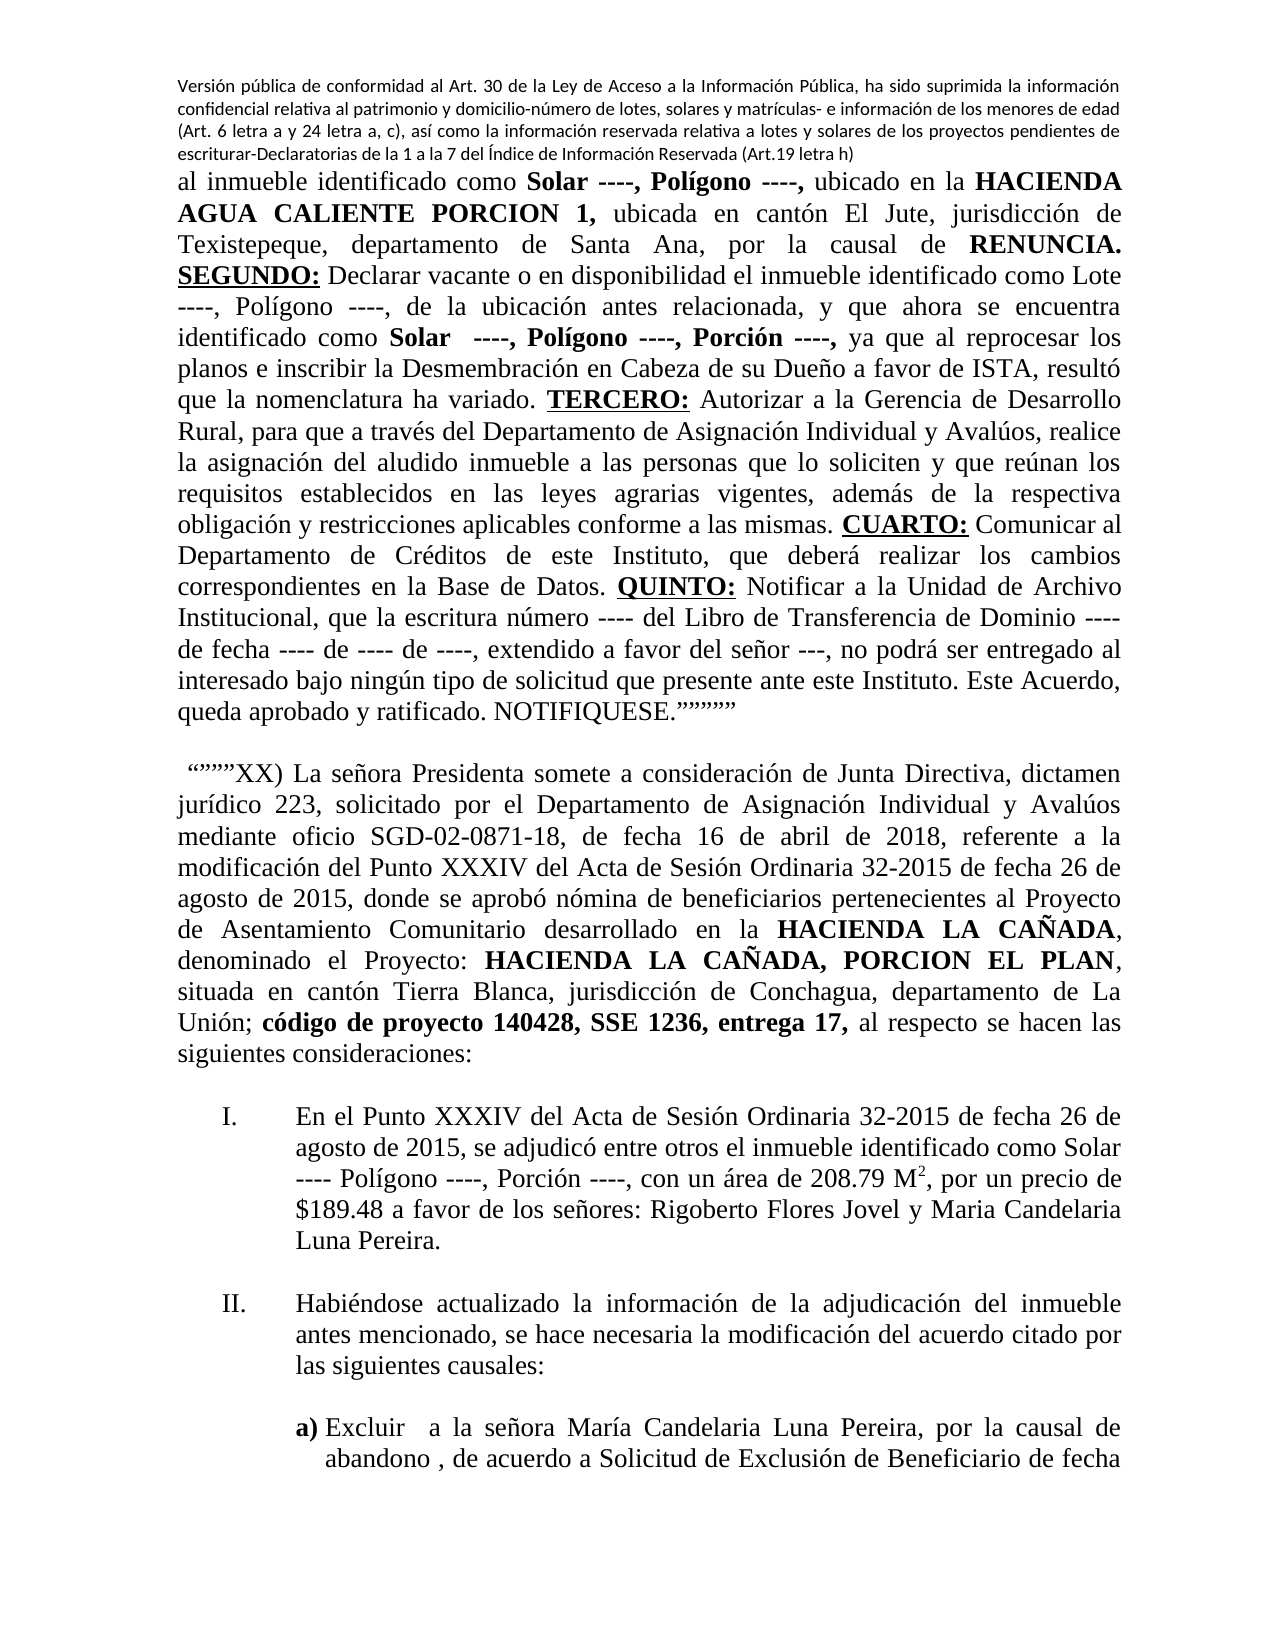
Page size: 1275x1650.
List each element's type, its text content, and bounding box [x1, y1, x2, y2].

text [177, 166, 1122, 726]
list Habiéndose actualizado la información de la adjudicación del inmueble antes mencionado, se hace necesaria la modificación del acuerdo citado por las siguientes causales: [222, 1287, 1122, 1380]
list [295, 1411, 1122, 1474]
text “”””XX) La señora Presidenta somete a consideración de Junta Directiva, dictamen jurídico 223, solicitado por el Departamento de Asignación Individual y Avalúos mediante oficio SGD-02-0871-18, de fecha 16 de abril de 2018, referente a la modificación del Punto XXXIV del Acta de Sesión Ordinaria 32-2015 de fecha 26 de agosto de 2015, donde se aprobó nómina de beneficiarios pertenecientes al Proyecto de Asentamiento Comunitario desarrollado en la HACIENDA LA CAÑADA, denominado el Proyecto: HACIENDA LA CAÑADA, PORCION EL PLAN, situada en cantón Tierra Blanca, jurisdicción de Conchagua, departamento de La Unión; código de proyecto 140428, SSE 1236, entrega 17, al respecto se hacen las siguientes consideraciones: [177, 757, 1122, 1069]
list En el Punto XXXIV del Acta de Sesión Ordinaria 32-2015 de fecha 26 de agosto de 2015, se adjudicó entre otros el inmueble identificado como Solar ---- Polígono ----, Porción ----, con un área de 208.79 M2, por un precio de $189.48 a favor de los señores: Rigoberto Flores Jovel y Maria Candelaria Luna Pereira. [222, 1100, 1122, 1256]
